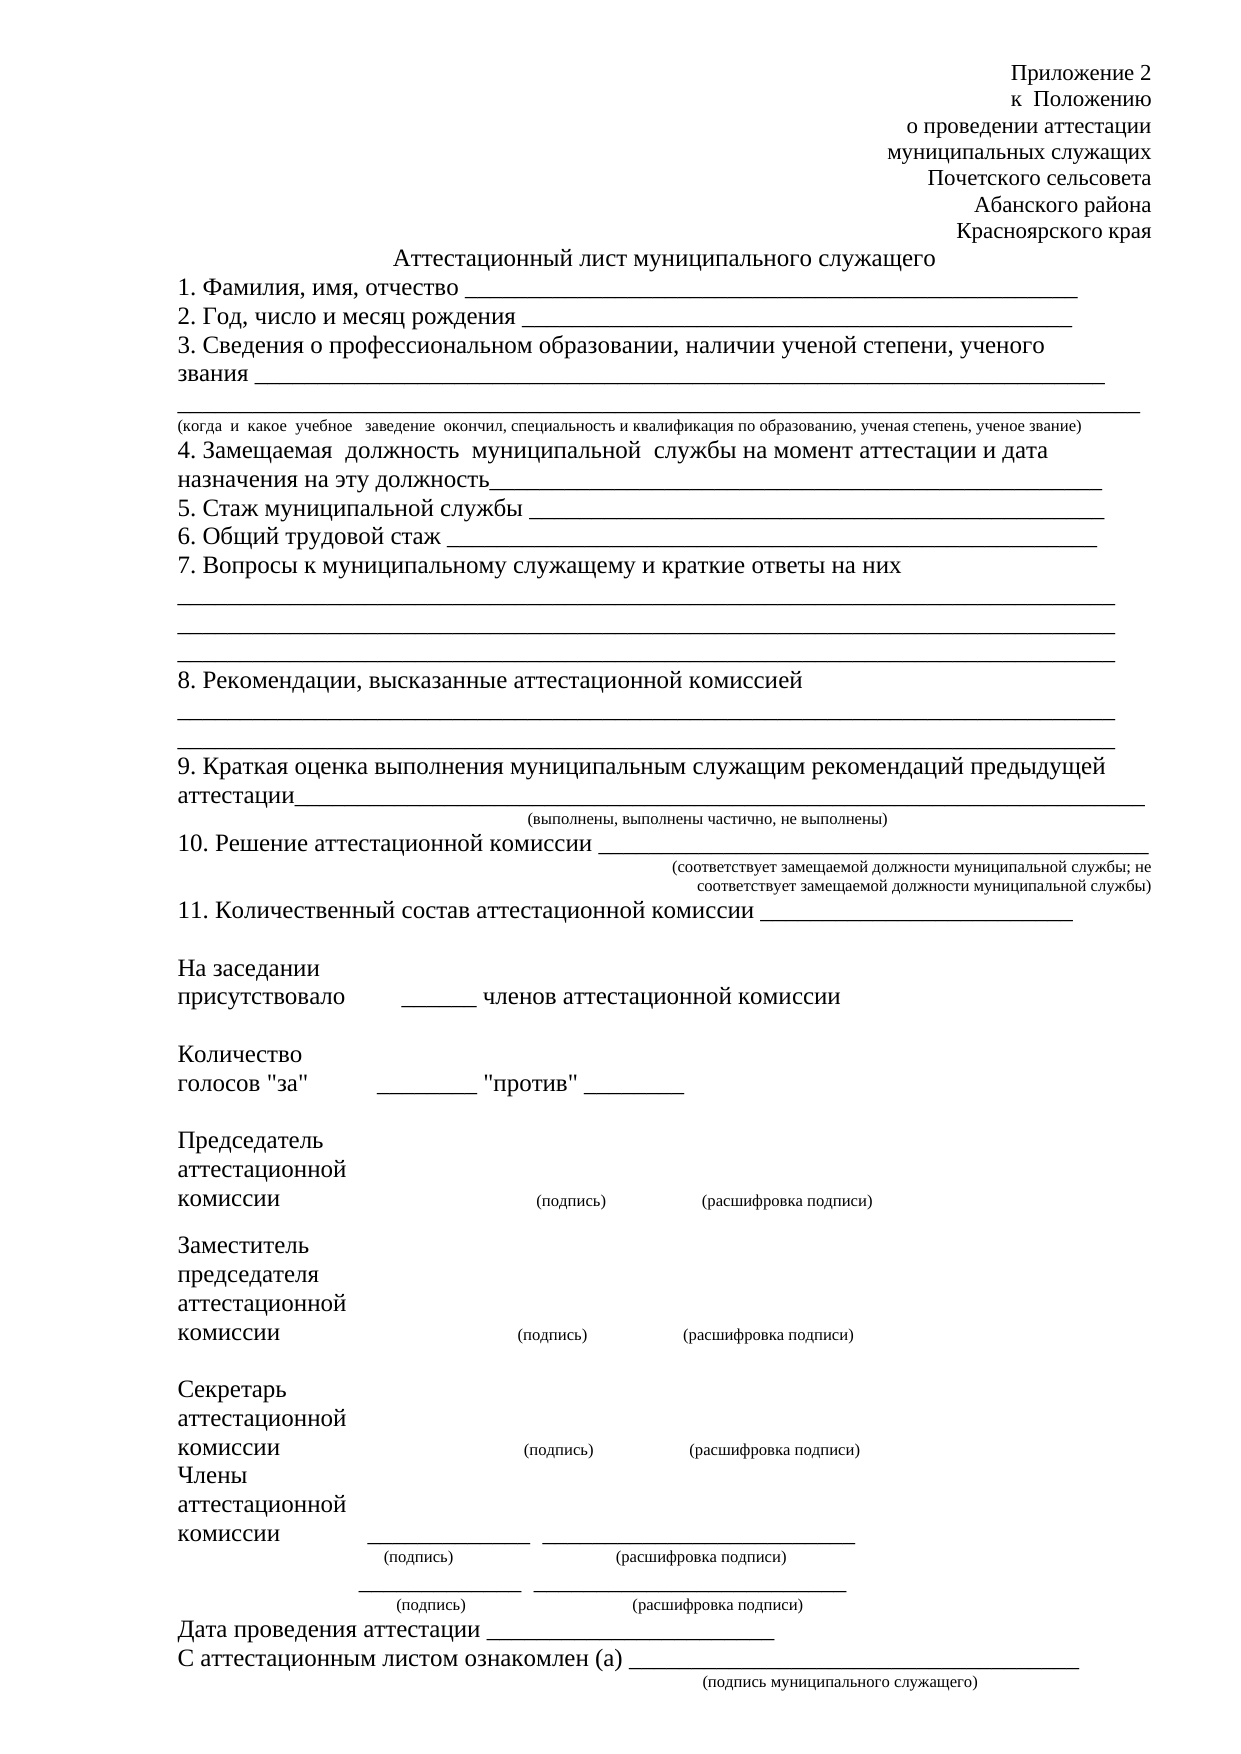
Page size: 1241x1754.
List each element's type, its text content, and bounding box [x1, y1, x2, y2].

text аттестационной [177, 1154, 1152, 1183]
text голосов "за" ________ "против" ________ [177, 1068, 1152, 1096]
text комиссии (подпись) (расшифровка подписи) [177, 1432, 1152, 1461]
text (выполнены, выполнены частично, не выполнены) [177, 809, 1152, 828]
text 7. Вопросы к муниципальному служащему и краткие ответы на них [177, 550, 1152, 579]
text ___________________________________________________________________________ [177, 636, 1152, 665]
text На заседании [177, 953, 1152, 981]
text председателя [177, 1259, 1152, 1288]
text _____________________________________________________________________________ (когда и какое учебное заведение окончил, специальность и квалификация по образованию, ученая степень, ученое звание) [177, 387, 1152, 435]
text Количество [177, 1039, 1152, 1068]
text аттестационной [177, 1288, 1152, 1317]
text присутствовало ______ членов аттестационной комиссии [177, 981, 1152, 1010]
text 10. Решение аттестационной комиссии ____________________________________________ [177, 828, 1152, 857]
text Приложение 2 [177, 59, 1152, 85]
text 11. Количественный состав аттестационной комиссии _________________________ [177, 895, 1152, 924]
text звания ____________________________________________________________________ [177, 358, 1152, 387]
text аттестации____________________________________________________________________ [177, 780, 1152, 809]
text Секретарь [177, 1374, 1152, 1403]
text ___________________________________________________________________________ [177, 608, 1152, 636]
text комиссии (подпись) (расшифровка подписи) [177, 1183, 1152, 1211]
text _____________ _________________________ [177, 1566, 1152, 1595]
text Аттестационный лист муниципального служащего [177, 243, 1152, 272]
text (подпись муниципального служащего) [177, 1671, 1152, 1691]
text аттестационной [177, 1489, 1152, 1518]
text ___________________________________________________________________________ [177, 694, 1152, 723]
text к Положению [177, 85, 1152, 112]
text Члены [177, 1461, 1152, 1489]
text 8. Рекомендации, высказанные аттестационной комиссией [177, 665, 1152, 694]
text Почетского сельсовета [177, 164, 1152, 191]
text (подпись) (расшифровка подписи) [177, 1595, 1152, 1614]
text Дата проведения аттестации _______________________ [177, 1614, 1152, 1643]
text аттестационной [177, 1403, 1152, 1432]
text Красноярского края [177, 217, 1152, 243]
text 9. Краткая оценка выполнения муниципальным служащим рекомендаций предыдущей [177, 751, 1152, 780]
text 1. Фамилия, имя, отчество _________________________________________________ [177, 272, 1152, 301]
text комиссии _____________ _________________________ [177, 1518, 1152, 1547]
text (соответствует замещаемой должности муниципальной службы; не соответствует замещаемой должности муниципальной службы) [177, 857, 1152, 895]
text ___________________________________________________________________________ [177, 723, 1152, 751]
text муниципальных служащих [177, 138, 1152, 164]
text Заместитель [177, 1231, 1152, 1259]
text 6. Общий трудовой стаж ____________________________________________________ [177, 521, 1152, 550]
text (подпись) (расшифровка подписи) [177, 1547, 1152, 1566]
text 3. Сведения о профессиональном образовании, наличии ученой степени, ученого [177, 330, 1152, 358]
text Председатель [177, 1125, 1152, 1154]
text 4. Замещаемая должность муниципальной службы на момент аттестации и дата [177, 435, 1152, 464]
text назначения на эту должность_________________________________________________ [177, 464, 1152, 493]
text С аттестационным листом ознакомлен (а) ____________________________________ [177, 1643, 1152, 1671]
text о проведении аттестации [177, 112, 1152, 138]
text комиссии (подпись) (расшифровка подписи) [177, 1317, 1152, 1346]
text ___________________________________________________________________________ [177, 579, 1152, 608]
text Абанского района [177, 191, 1152, 217]
text 5. Стаж муниципальной службы ______________________________________________ [177, 493, 1152, 521]
text 2. Год, число и месяц рождения ____________________________________________ [177, 301, 1152, 330]
